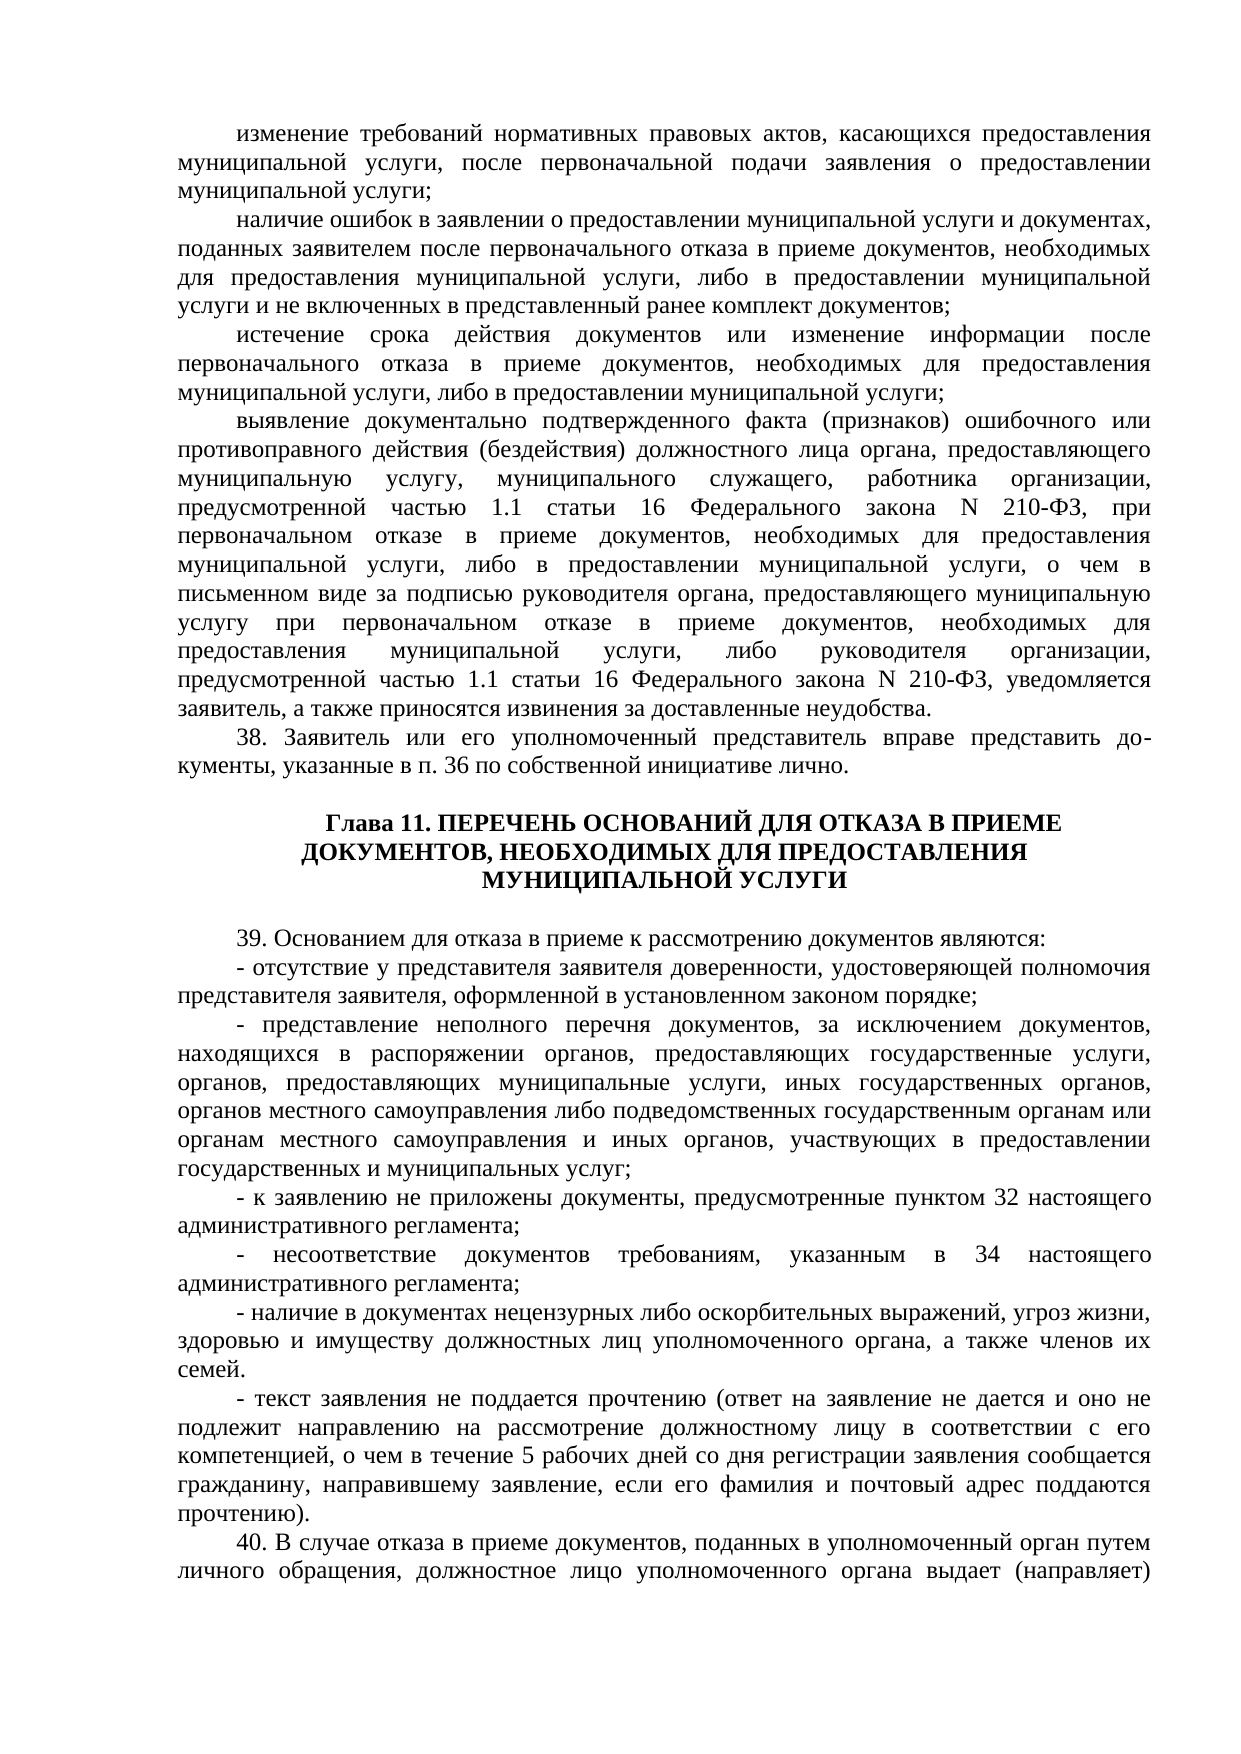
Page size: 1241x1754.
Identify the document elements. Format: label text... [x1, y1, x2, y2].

text - представление неполного перечня документов, за исключением документов, находящихся в распоряжении органов, предоставляющих государственные услуги, органов, предоставляющих муниципальные услуги, иных государственных органов, органов местного самоуправления либо подведомственных государственным органам или органам местного самоуправления и иных органов, участвующих в предоставлении государственных и муниципальных услуг; [177, 1009, 1152, 1182]
text - наличие в документах нецензурных либо оскорбительных выражений, угроз жизни, здоровью и имуществу должностных лиц уполномоченного органа, а также членов их семей. [177, 1297, 1152, 1383]
text истечение срока действия документов или изменение информации после первоначального отказа в приеме документов, необходимых для предоставления муниципальной услуги, либо в предоставлении муниципальной услуги; [177, 319, 1152, 406]
text выявление документально подтвержденного факта (признаков) ошибочного или противоправного действия (бездействия) должностного лица органа, предоставляющего муниципальную услугу, муниципального служащего, работника организации, предусмотренной частью 1.1 статьи 16 Федерального закона N 210-ФЗ, при первоначальном отказе в приеме документов, необходимых для предоставления муниципальной услуги, либо в предоставлении муниципальной услуги, о чем в письменном виде за подписью руководителя органа, предоставляющего муниципальную услугу при первоначальном отказе в приеме документов, необходимых для предоставления муниципальной услуги, либо руководителя организации, предусмотренной частью 1.1 статьи 16 Федерального закона N 210-ФЗ, уведомляется заявитель, а также приносятся извинения за доставленные неудобства. [177, 406, 1152, 722]
text Глава 11. ПЕРЕЧЕНЬ ОСНОВАНИЙ ДЛЯ ОТКАЗА В ПРИЕМЕ ДОКУМЕНТОВ, НЕОБХОДИМЫХ ДЛЯ ПРЕДОСТАВЛЕНИЯ МУНИЦИПАЛЬНОЙ УСЛУГИ [177, 808, 1152, 894]
text изменение требований нормативных правовых актов, касающихся предоставления муниципальной услуги, после первоначальной подачи заявления о предоставлении муниципальной услуги; [177, 118, 1152, 204]
text 39. Основанием для отказа в приеме к рассмотрению документов являются: [177, 923, 1152, 952]
text - к заявлению не приложены документы, предусмотренные пунктом 32 настоящего административного регламента; [177, 1182, 1152, 1239]
text наличие ошибок в заявлении о предоставлении муниципальной услуги и документах, поданных заявителем после первоначального отказа в приеме документов, необходимых для предоставления муниципальной услуги, либо в предоставлении муниципальной услуги и не включенных в представленный ранее комплект документов; [177, 204, 1152, 319]
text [177, 1527, 1152, 1584]
text - отсутствие у представителя заявителя доверенности, удостоверяющей полномочия представителя заявителя, оформленной в установленном законом порядке; [177, 952, 1152, 1009]
text - несоответствие документов требованиям, указанным в 34 настоящего административного регламента; [177, 1239, 1152, 1297]
text - текст заявления не поддается прочтению (ответ на заявление не дается и оно не подлежит направлению на рассмотрение должностному лицу в соответствии с его компетенцией, о чем в течение 5 рабочих дней со дня регистрации заявления сообщается гражданину, направившему заявление, если его фамилия и почтовый адрес поддаются прочтению). [177, 1383, 1152, 1527]
text 38. Заявитель или его уполномоченный представитель вправе представить документы, указанные в п. 36 по собственной инициативе лично. [177, 722, 1152, 779]
